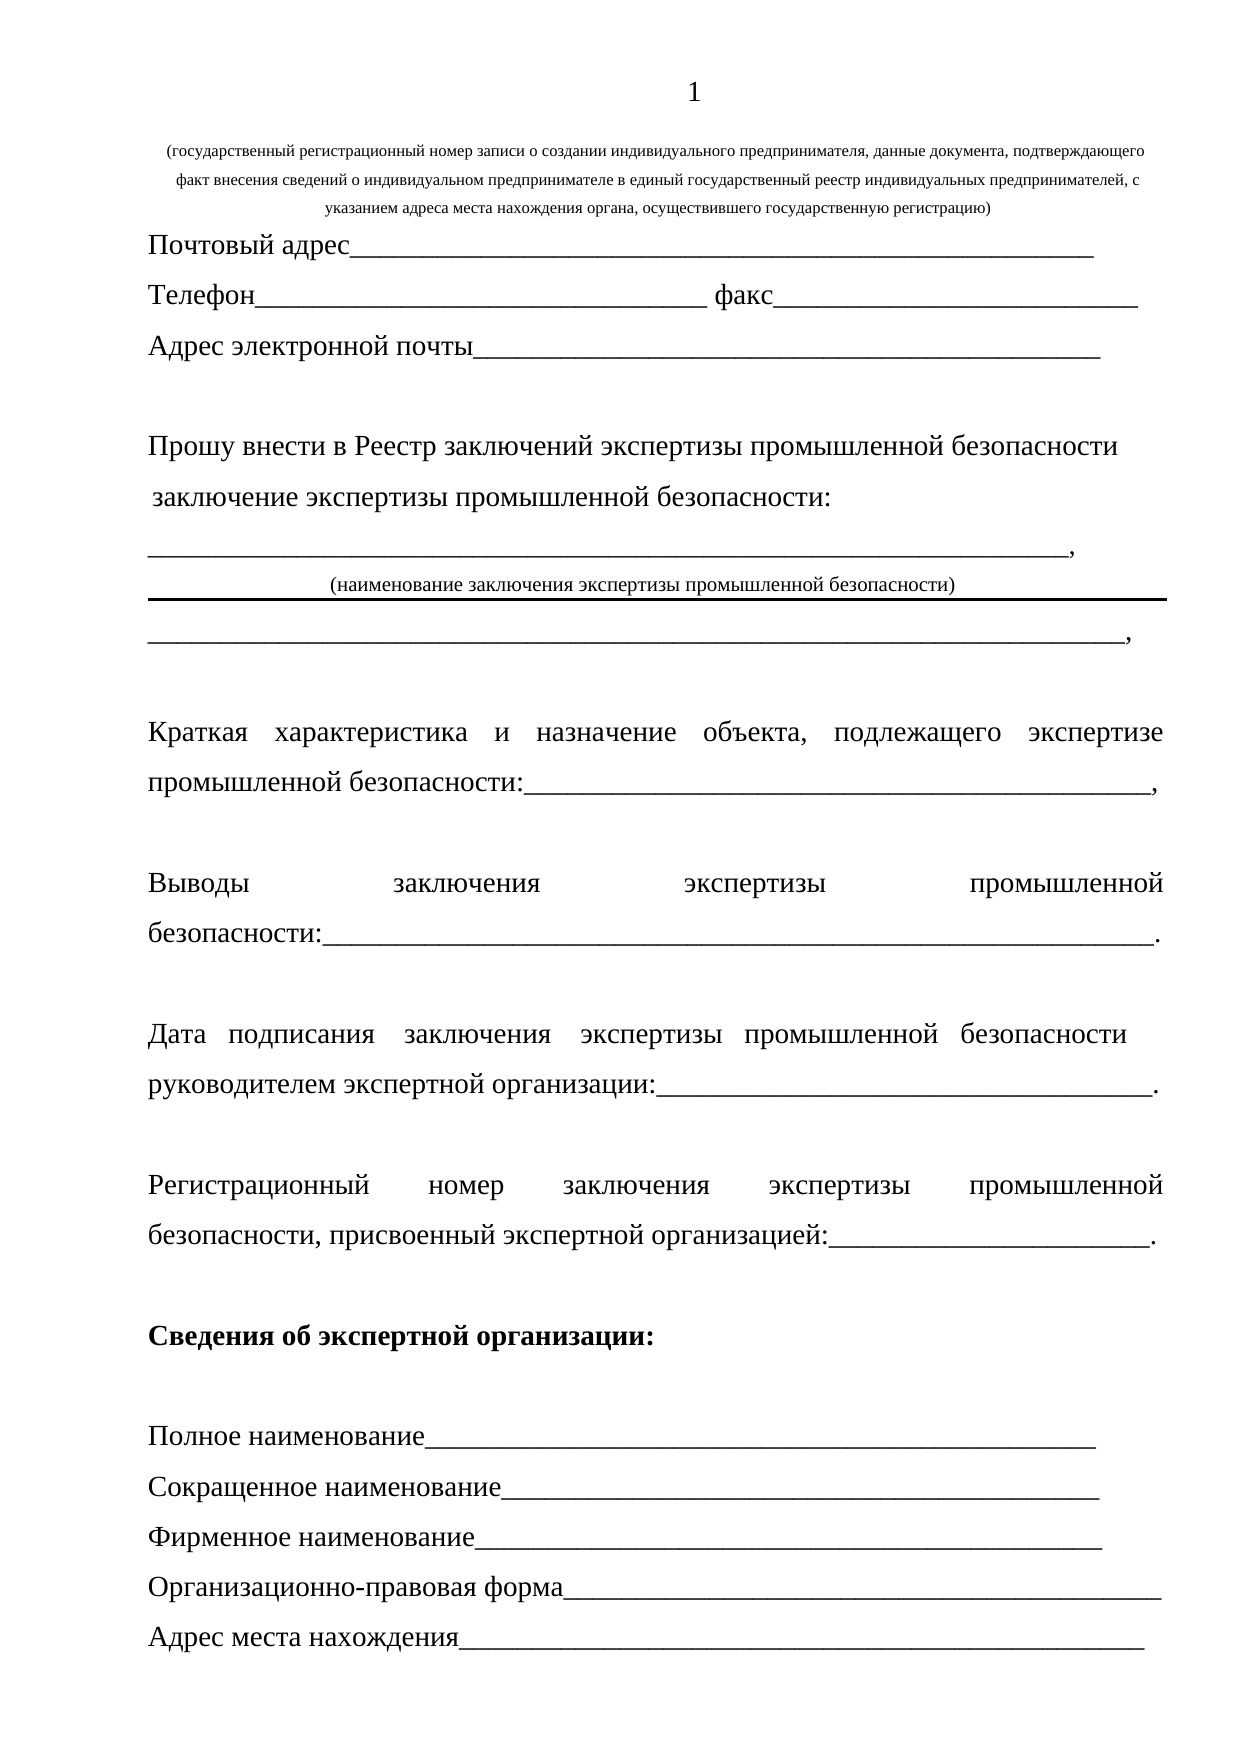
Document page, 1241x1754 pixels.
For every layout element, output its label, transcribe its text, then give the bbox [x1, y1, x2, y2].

text Телефон_______________________________ факс_________________________ [148, 277, 1164, 311]
text Регистрационный номер заключения экспертизы промышленной безопасности, присвоенный экспертной организацией:______________________. [148, 1167, 1164, 1251]
text ___________________________________________________________________, [148, 613, 1164, 647]
text Почтовый адрес___________________________________________________ [148, 227, 1164, 261]
text Фирменное наименование___________________________________________ [148, 1519, 1164, 1552]
text Сокращенное наименование_________________________________________ [148, 1469, 1164, 1502]
text Полное наименование______________________________________________ [148, 1418, 1164, 1452]
text (государственный регистрационный номер записи о создании индивидуального предпринимателя, данные документа, подтверждающего факт внесения сведений о индивидуальном предпринимателе в единый государственный реестр индивидуальных предпринимателей, с указанием адреса места нахождения органа, осуществившего государственную регистрацию) [148, 141, 1164, 217]
text Дата подписания заключения экспертизы промышленной безопасности [148, 1016, 1164, 1049]
text ____________________________________________________________________, (наименование заключения экспертизы промышленной безопасности) [148, 529, 1167, 598]
text руководителем экспертной организации:__________________________________. [148, 1066, 1164, 1100]
text Адрес места нахождения_______________________________________________ [148, 1619, 1164, 1653]
text Выводы заключения экспертизы промышленной безопасности:_________________________________________________________. [148, 865, 1164, 949]
text Организационно-правовая форма_________________________________________ [148, 1569, 1164, 1603]
text Сведения об экспертной организации: [148, 1318, 1164, 1351]
text Прошу внести в Реестр заключений экспертизы промышленной безопасности заключение экспертизы промышленной безопасности: [148, 428, 1164, 512]
text Адрес электронной почты___________________________________________ [148, 328, 1164, 361]
text Краткая характеристика и назначение объекта, подлежащего экспертизе промышленной безопасности:___________________________________________, [148, 714, 1164, 798]
